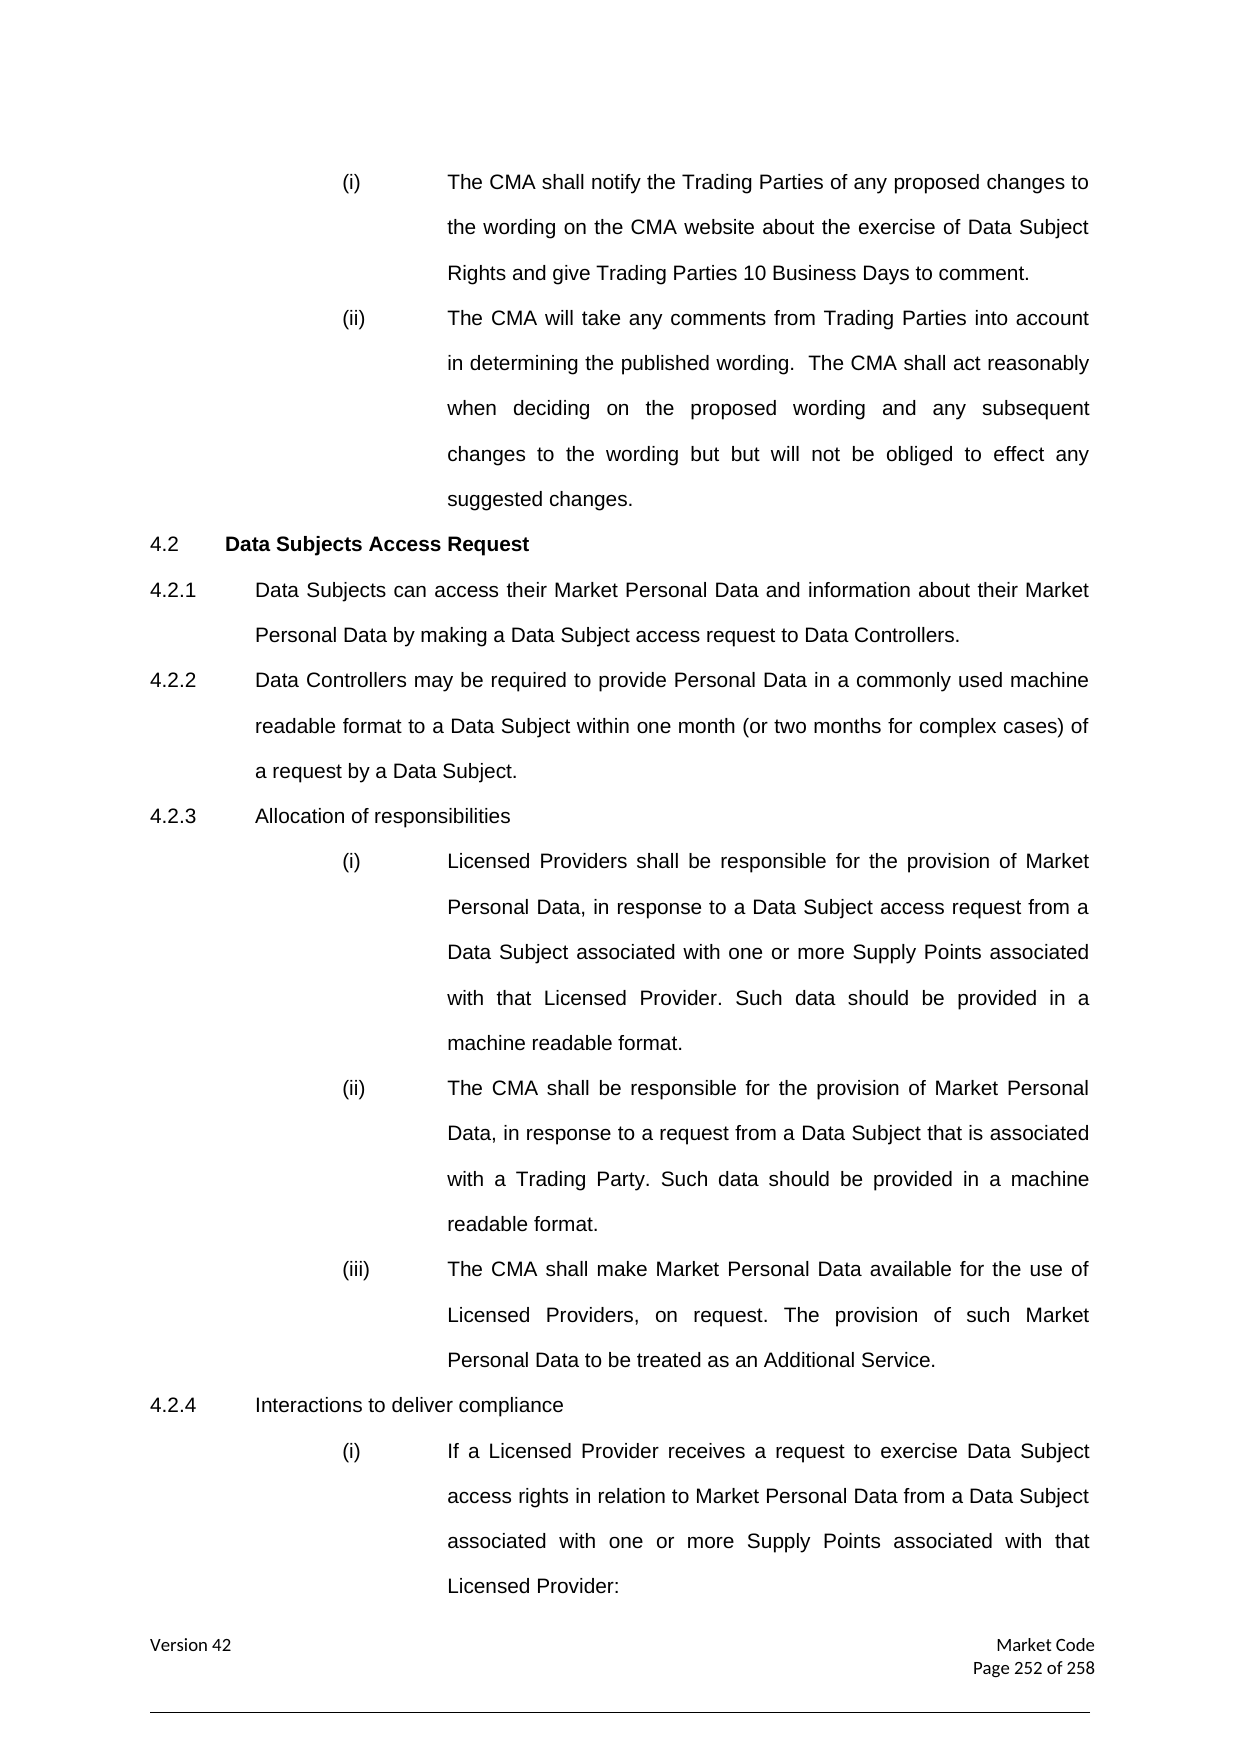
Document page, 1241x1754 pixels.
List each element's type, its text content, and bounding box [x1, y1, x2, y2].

text Allocation of responsibilities [150, 787, 1090, 833]
text The CMA shall be responsible for the provision of Market Personal Data, in response to a request from a Data Subject that is associated with a Trading Party. Such data should be provided in a machine readable format. [342, 1059, 1090, 1241]
text The CMA shall make Market Personal Data available for the use of Licensed Providers, on request. The provision of such Market Personal Data to be treated as an Additional Service. [342, 1241, 1090, 1376]
text Licensed Providers shall be responsible for the provision of Market Personal Data, in response to a Data Subject access request from a Data Subject associated with one or more Supply Points associated with that Licensed Provider. Such data should be provided in a machine readable format. [342, 833, 1090, 1059]
text Interactions to deliver compliance [150, 1376, 1090, 1422]
text Data Controllers may be required to provide Personal Data in a commonly used machine readable format to a Data Subject within one month (or two months for complex cases) of a request by a Data Subject. [150, 651, 1090, 787]
text Data Subjects can access their Market Personal Data and information about their Market Personal Data by making a Data Subject access request to Data Controllers. [150, 561, 1090, 651]
text Data Subjects Access Request [150, 516, 1090, 561]
text The CMA will take any comments from Trading Parties into account in determining the published wording. The CMA shall act reasonably when deciding on the proposed wording and any subsequent changes to the wording but but will not be obliged to effect any suggested changes. [342, 289, 1090, 516]
text The CMA shall notify the Trading Parties of any proposed changes to the wording on the CMA website about the exercise of Data Subject Rights and give Trading Parties 10 Business Days to comment. [342, 153, 1090, 289]
text If a Licensed Provider receives a request to exercise Data Subject access rights in relation to Market Personal Data from a Data Subject associated with one or more Supply Points associated with that Licensed Provider: [342, 1422, 1090, 1603]
